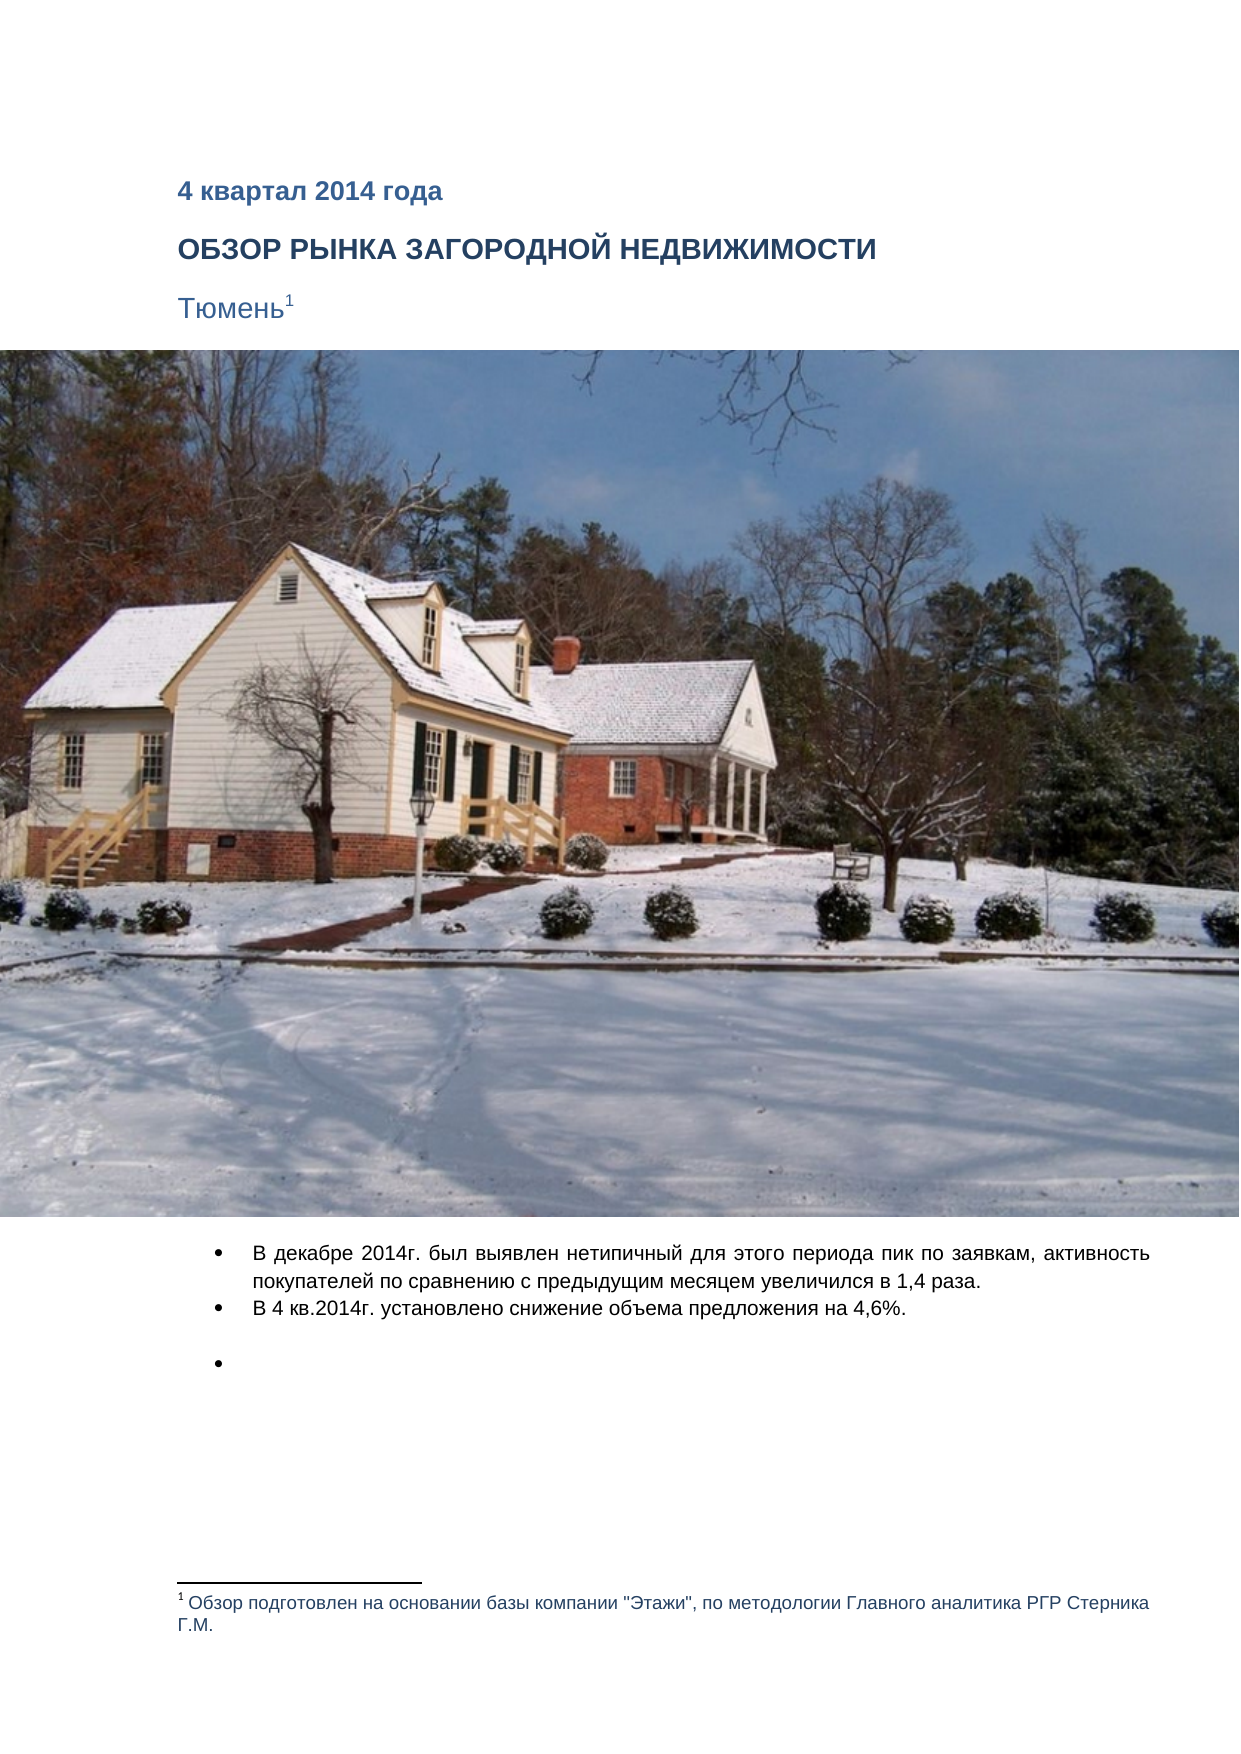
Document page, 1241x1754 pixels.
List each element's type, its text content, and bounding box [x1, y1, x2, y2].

text ОБЗОР РЫНКА ЗАГОРОДНОЙ НЕДВИЖИМОСТИ [177, 232, 1152, 265]
text Тюмень [177, 291, 1152, 324]
list В 4 кв.2014г. установлено снижение объема предложения на 4,6%. [215, 1296, 1152, 1320]
picture [0, 350, 1239, 1217]
list В декабре 2014г. был выявлен нетипичный для этого периода пик по заявкам, активность покупателей по сравнению с предыдущим месяцем увеличился в 1,4 раза. [215, 1241, 1152, 1293]
text 4 квартал 2014 года [177, 175, 1152, 206]
